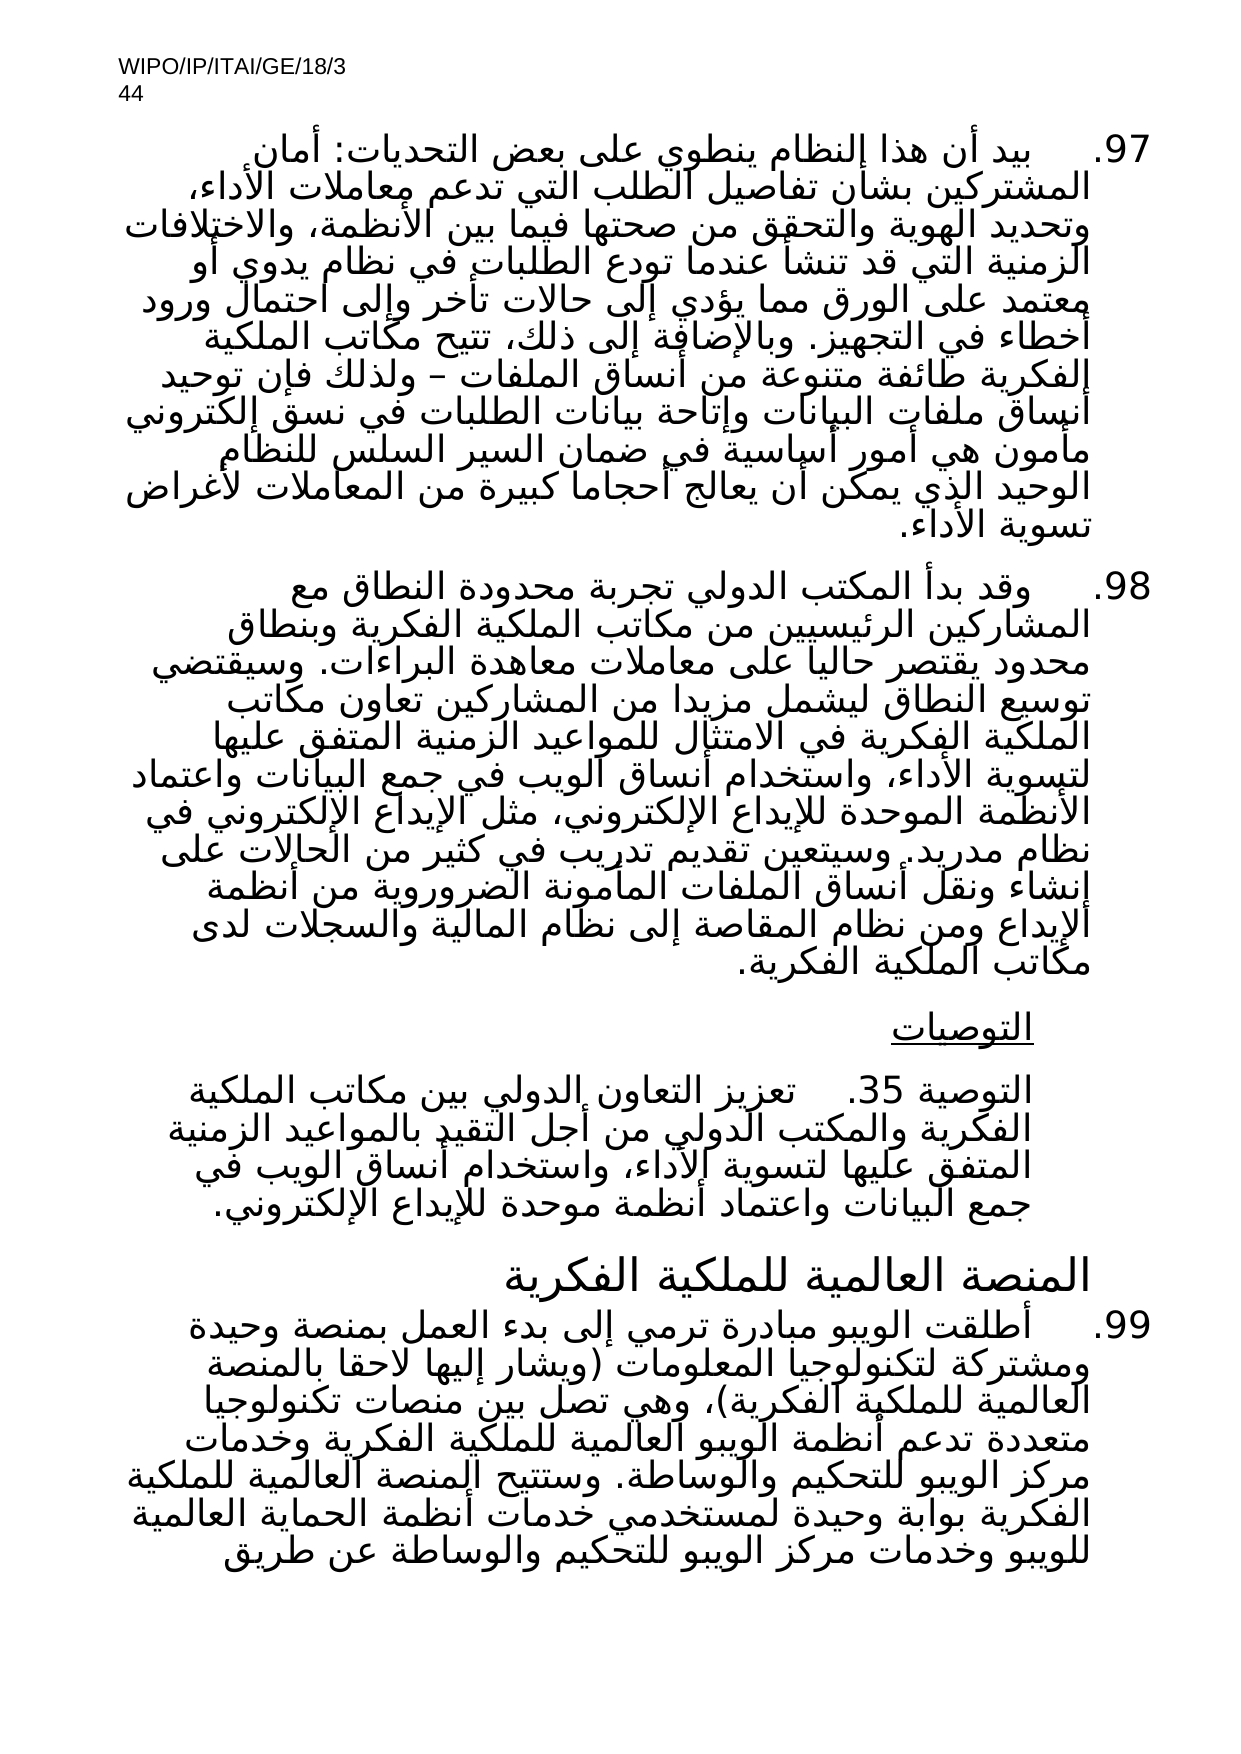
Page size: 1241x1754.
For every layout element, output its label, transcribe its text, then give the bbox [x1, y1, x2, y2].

text التوصية 35. تعزيز التعاون الدولي بين مكاتب الملكية الفكرية والمكتب الدولي من أجل التقيد بالمواعيد الزمنية المتفق عليها لتسوية الأداء، واستخدام أنساق الويب في جمع البيانات واعتماد أنظمة موحدة للإيداع الإلكتروني. [118, 1074, 1033, 1224]
text بيد أن هذا النظام ينطوي على بعض التحديات: أمان المشتركين بشأن تفاصيل الطلب التي تدعم معاملات الأداء، وتحديد الهوية والتحقق من صحتها فيما بين الأنظمة، والاختلافات الزمنية التي قد تنشأ عندما تودع الطلبات في نظام يدوي أو معتمد على الورق مما يؤدي إلى حالات تأخر وإلى احتمال ورود أخطاء في التجهيز. وبالإضافة إلى ذلك، تتيح مكاتب الملكية الفكرية طائفة متنوعة من أنساق الملفات – ولذلك فإن توحيد أنساق ملفات البيانات وإتاحة بيانات الطلبات في نسق إلكتروني مأمون هي أمور أساسية في ضمان السير السلس للنظام الوحيد الذي يمكن أن يعالج أحجاما كبيرة من المعاملات لأغراض تسوية الأداء. [118, 132, 1092, 545]
subtitle التوصيات [118, 1007, 1092, 1049]
text وقد بدأ المكتب الدولي تجربة محدودة النطاق مع المشاركين الرئيسيين من مكاتب الملكية الفكرية وبنطاق محدود يقتصر حاليا على معاملات معاهدة البراءات. وسيقتضي توسيع النطاق ليشمل مزيدا من المشاركين تعاون مكاتب الملكية الفكرية في الامتثال للمواعيد الزمنية المتفق عليها لتسوية الأداء، واستخدام أنساق الويب في جمع البيانات واعتماد الأنظمة الموحدة للإيداع الإلكتروني، مثل الإيداع الإلكتروني في نظام مدريد. وسيتعين تقديم تدريب في كثير من الحالات على إنشاء ونقل أنساق الملفات المأمونة الضروروية من أنظمة الإيداع ومن نظام المقاصة إلى نظام المالية والسجلات لدى مكاتب الملكية الفكرية. [118, 570, 1092, 982]
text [118, 1308, 1092, 1571]
subtitle المنصة العالمية للملكية الفكرية [118, 1249, 1092, 1302]
